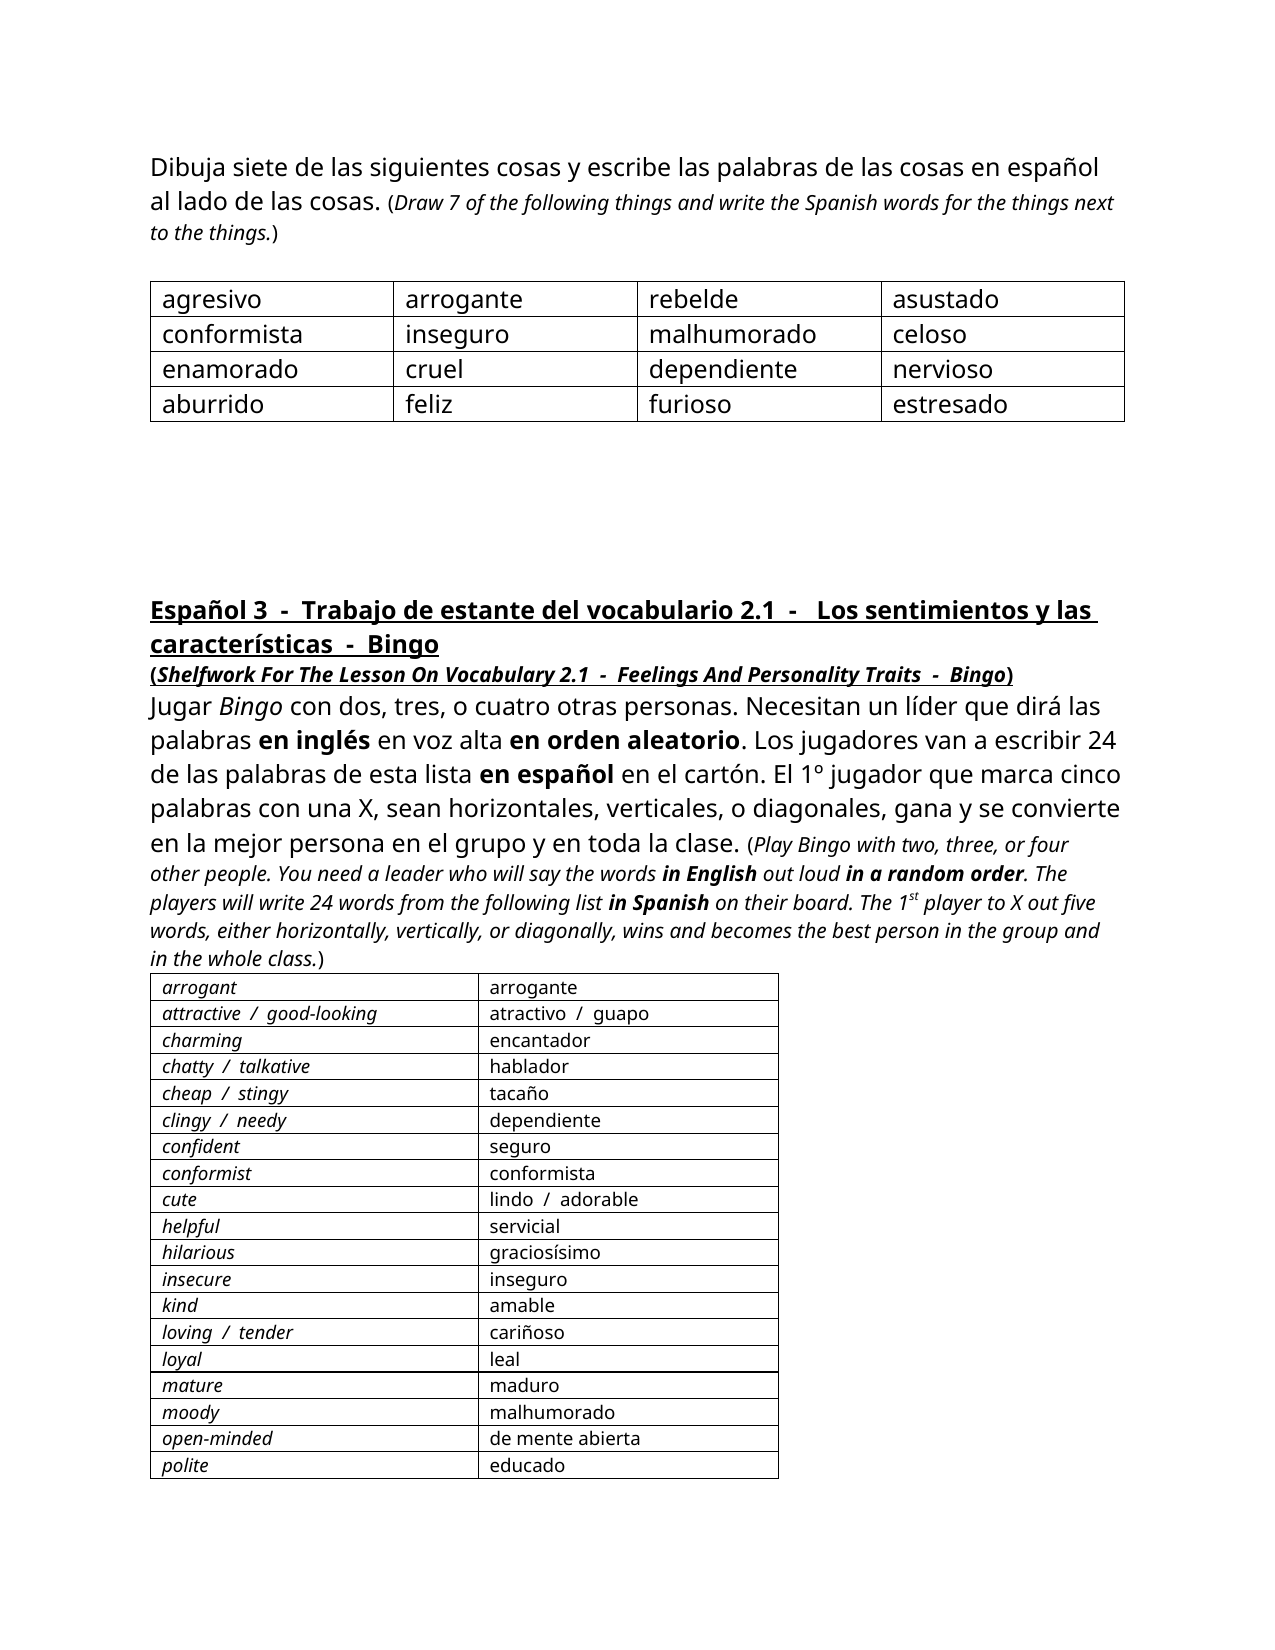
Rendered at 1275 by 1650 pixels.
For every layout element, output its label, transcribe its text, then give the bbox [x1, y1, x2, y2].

table_cell dependiente [638, 352, 881, 386]
table_cell conformista [479, 1160, 778, 1186]
table_cell conformista [151, 317, 393, 351]
table_cell malhumorado [638, 317, 881, 351]
table_cell celoso [882, 317, 1124, 351]
table_cell encantador [479, 1027, 778, 1053]
table_cell moody [151, 1399, 478, 1424]
table_cell cariñoso [479, 1319, 778, 1345]
table_cell feliz [394, 387, 637, 421]
table_cell confident [151, 1134, 478, 1159]
table_cell servicial [479, 1213, 778, 1239]
table_cell loving / tender [151, 1319, 478, 1345]
table_cell aburrido [151, 387, 393, 421]
table_cell malhumorado [479, 1399, 778, 1424]
table_cell cute [151, 1187, 478, 1212]
table_cell graciosísimo [479, 1240, 778, 1265]
table_header asustado [882, 282, 1124, 316]
table_cell atractivo / guapo [479, 1001, 778, 1026]
table_header arrogant [151, 974, 478, 999]
table_cell educado [479, 1452, 778, 1478]
table_cell lindo / adorable [479, 1187, 778, 1212]
table_cell helpful [151, 1213, 478, 1239]
table_cell estresado [882, 387, 1124, 421]
table_cell polite [151, 1452, 478, 1478]
table_cell mature [151, 1373, 478, 1398]
table_cell nervioso [882, 352, 1124, 386]
table_cell chatty / talkative [151, 1054, 478, 1079]
table_cell inseguro [394, 317, 637, 351]
table_header arrogante [394, 282, 637, 316]
table_cell conformist [151, 1160, 478, 1186]
table_header agresivo [151, 282, 393, 316]
table_cell insecure [151, 1266, 478, 1292]
table_cell hablador [479, 1054, 778, 1079]
table_cell enamorado [151, 352, 393, 386]
table_cell loyal [151, 1346, 478, 1371]
table_cell maduro [479, 1373, 778, 1398]
table_cell de mente abierta [479, 1426, 778, 1451]
table_cell amable [479, 1293, 778, 1318]
table_cell open-minded [151, 1426, 478, 1451]
table_cell cheap / stingy [151, 1080, 478, 1106]
table_cell leal [479, 1346, 778, 1371]
text Jugar Bingo con dos, tres, o cuatro otras personas. Necesitan un líder que dirá las palabras en inglés en voz alta en orden aleatorio. Los jugadores van a escribir 24 de las palabras de esta lista en español en el cartón. El 1º jugador que marca cinco palabras con una X, sean horizontales, verticales, o diagonales, gana y se convierte en la mejor persona en el grupo y en toda la clase. (Play Bingo with two, three, or four other people. You need a leader who will say the words in English out loud in a random order. The players will write 24 words from the following list in Spanish on their board. The 1st player to X out five words, either horizontally, vertically, or diagonally, wins and becomes the best person in the group and in the whole class.) [150, 689, 1125, 973]
table_cell clingy / needy [151, 1107, 478, 1132]
table_cell charming [151, 1027, 478, 1053]
table_cell dependiente [479, 1107, 778, 1132]
text (Shelfwork For The Lesson On Vocabulary 2.1 - Feelings And Personality Traits - Bingo) [150, 661, 1125, 689]
text Español 3 - Trabajo de estante del vocabulario 2.1 - Los sentimientos y las características - Bingo [150, 592, 1125, 661]
table_cell attractive / good-looking [151, 1001, 478, 1026]
table_header arrogante [479, 974, 778, 999]
table_cell hilarious [151, 1240, 478, 1265]
text Dibuja siete de las siguientes cosas y escribe las palabras de las cosas en español al lado de las cosas. (Draw 7 of the following things and write the Spanish words for the things next to the things.) [150, 150, 1125, 247]
table_cell kind [151, 1293, 478, 1318]
table_cell seguro [479, 1134, 778, 1159]
table_cell tacaño [479, 1080, 778, 1106]
table_cell inseguro [479, 1266, 778, 1292]
table_cell furioso [638, 387, 881, 421]
table_header rebelde [638, 282, 881, 316]
table_cell cruel [394, 352, 637, 386]
